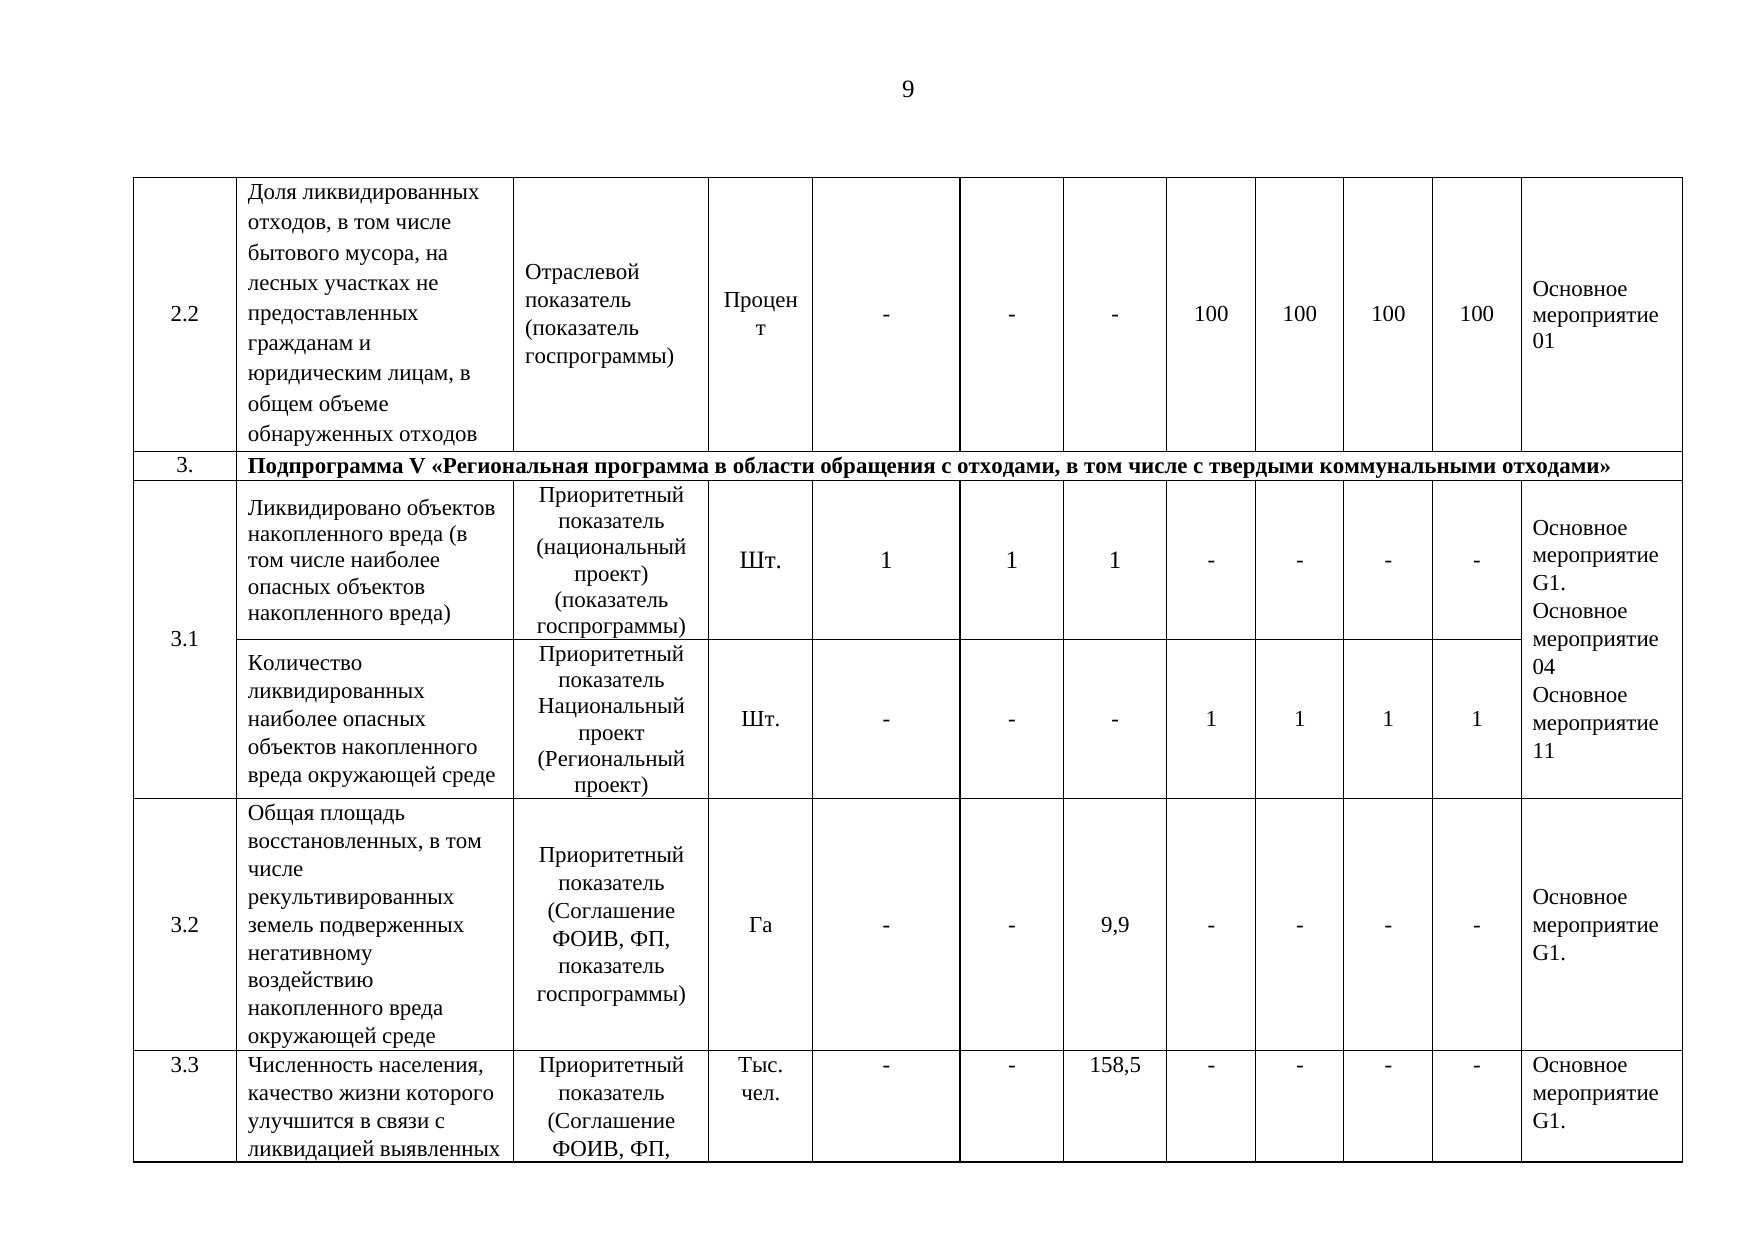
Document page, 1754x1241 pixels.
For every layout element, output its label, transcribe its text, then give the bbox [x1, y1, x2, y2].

table_cell - [1167, 1051, 1255, 1161]
table_cell 1 [1167, 640, 1255, 798]
table_cell 100 [1344, 178, 1432, 451]
table_cell 3.2 [134, 799, 236, 1050]
table_cell - [1256, 481, 1343, 639]
table_cell 3. [134, 452, 236, 479]
table_cell Шт. [709, 640, 812, 798]
table_cell - [1256, 799, 1343, 1050]
table_cell - [813, 1051, 959, 1161]
table_cell 1 [813, 481, 959, 639]
table_cell - [1167, 481, 1255, 639]
table_cell - [1064, 178, 1166, 451]
table_cell Общая площадь восстановленных, в том числе рекультивированных земель подверженных негативному воздействию накопленного вреда окружающей среде [237, 799, 513, 1050]
table_cell - [961, 178, 1063, 451]
table_cell - [1344, 1051, 1432, 1161]
table_cell 9,9 [1064, 799, 1166, 1050]
table_cell 3.3 [134, 1051, 236, 1161]
table_cell 1 [1256, 640, 1343, 798]
table_cell - [1344, 799, 1432, 1050]
table_cell - [1344, 481, 1432, 639]
table_cell - [1433, 799, 1521, 1050]
table_cell 1 [1344, 640, 1432, 798]
table_cell Приоритетный показатель (национальный проект) (показатель госпрограммы) [514, 481, 708, 639]
table_cell - [813, 799, 959, 1050]
table_cell Количество ликвидированных наиболее опасных объектов накопленного вреда окружающей среде [237, 640, 513, 798]
table_cell Подпрограмма V «Региональная программа в области обращения с отходами, в том числе с твердыми коммунальными отходами» [237, 452, 1682, 479]
table_cell Приоритетный показатель (Соглашение ФОИВ, ФП, показатель госпрограммы) [514, 799, 708, 1050]
table_cell Шт. [709, 481, 812, 639]
table_cell 100 [1433, 178, 1521, 451]
table_cell Га [709, 799, 812, 1050]
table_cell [237, 1051, 513, 1161]
table_cell - [1064, 640, 1166, 798]
table_cell - [961, 640, 1063, 798]
table_cell Ликвидировано объектов накопленного вреда (в том числе наиболее опасных объектов накопленного вреда) [237, 481, 513, 639]
table_cell - [813, 640, 959, 798]
table_cell 1 [1433, 640, 1521, 798]
table_cell 2.2 [134, 178, 236, 451]
table_cell - [961, 1051, 1063, 1161]
table_cell Основное мероприятие G1. [1522, 799, 1682, 1050]
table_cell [514, 1051, 708, 1161]
table_cell Доля ликвидированных отходов, в том числе бытового мусора, на лесных участках не предоставленных гражданам и юридическим лицам, в общем объеме обнаруженных отходов [237, 178, 513, 451]
table_cell - [1167, 799, 1255, 1050]
table_cell Отраслевой показатель (показатель госпрограммы) [514, 178, 708, 451]
table_cell - [1433, 481, 1521, 639]
table_cell 1 [1064, 481, 1166, 639]
table_cell Основное мероприятие G1. Основное мероприятие 04 Основное мероприятие 11 [1522, 481, 1682, 798]
table_cell Процент [709, 178, 812, 451]
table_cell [1522, 1051, 1682, 1161]
table_cell - [813, 178, 959, 451]
table_cell Тыс. чел. [709, 1051, 812, 1161]
table_cell 1 [961, 481, 1063, 639]
table_cell 158,5 [1064, 1051, 1166, 1161]
table_cell 3.1 [134, 481, 236, 798]
table_cell - [1433, 1051, 1521, 1161]
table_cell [1522, 178, 1682, 451]
table_cell - [1256, 1051, 1343, 1161]
table_cell Приоритетный показатель Национальный проект (Региональный проект) [514, 640, 708, 798]
table_cell 100 [1167, 178, 1255, 451]
table_cell 100 [1256, 178, 1343, 451]
table_cell - [961, 799, 1063, 1050]
